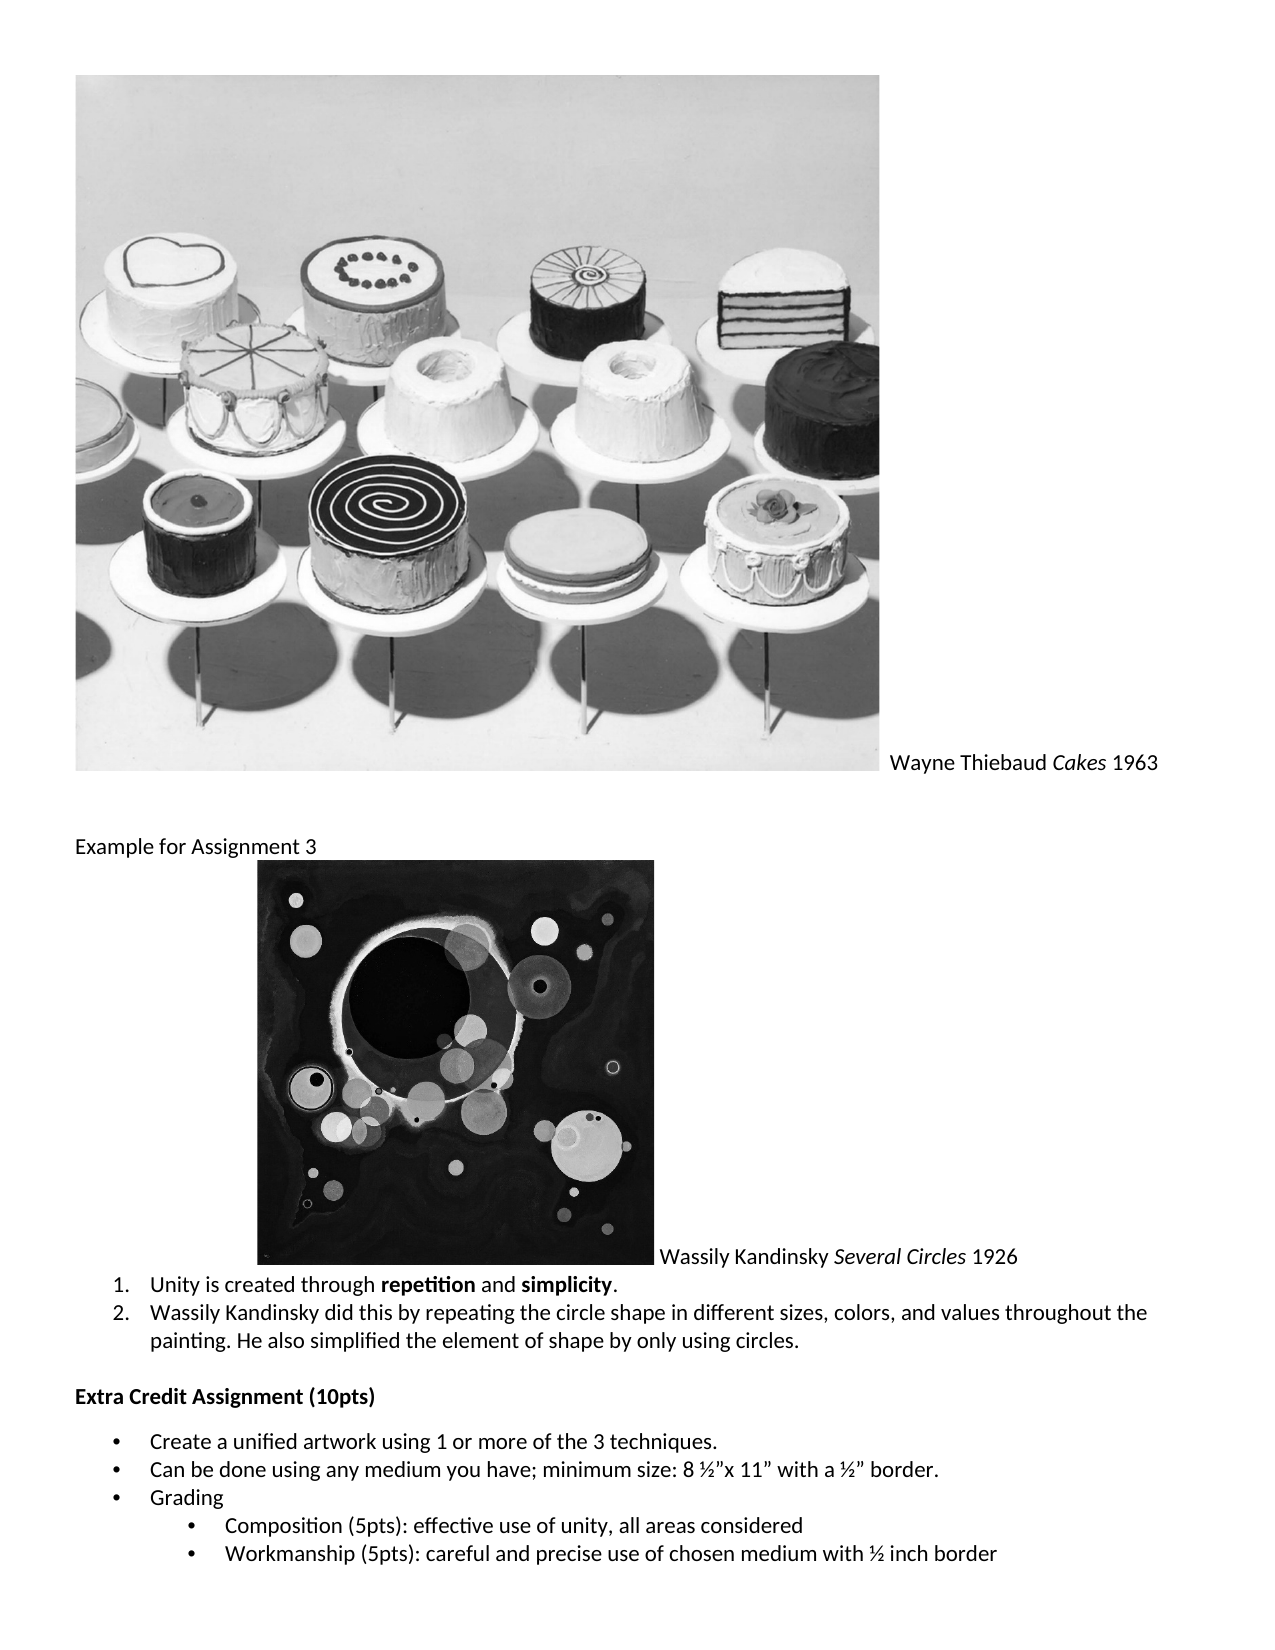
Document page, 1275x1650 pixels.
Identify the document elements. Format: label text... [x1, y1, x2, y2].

list Unity is created through repetition and simplicity. [112, 1270, 1200, 1298]
list Can be done using any medium you have; minimum size: 8 ½”x 11” with a ½” border. [112, 1455, 1200, 1483]
list Composition (5pts): effective use of unity, all areas considered [187, 1511, 1200, 1539]
text Example for Assignment 3 [75, 832, 1200, 860]
text Wassily Kandinsky Several Circles 1926 [75, 860, 1200, 1270]
list Workmanship (5pts): careful and precise use of chosen medium with ½ inch border [187, 1539, 1200, 1567]
text Wayne Thiebaud Cakes 1963 [75, 75, 1200, 776]
list Grading [112, 1483, 1200, 1511]
list Create a unified artwork using 1 or more of the 3 techniques. [112, 1427, 1200, 1455]
text Extra Credit Assignment (10pts) [75, 1382, 1200, 1410]
list Wassily Kandinsky did this by repeating the circle shape in different sizes, colors, and values throughout the painting. He also simplified the element of shape by only using circles. [112, 1298, 1200, 1354]
